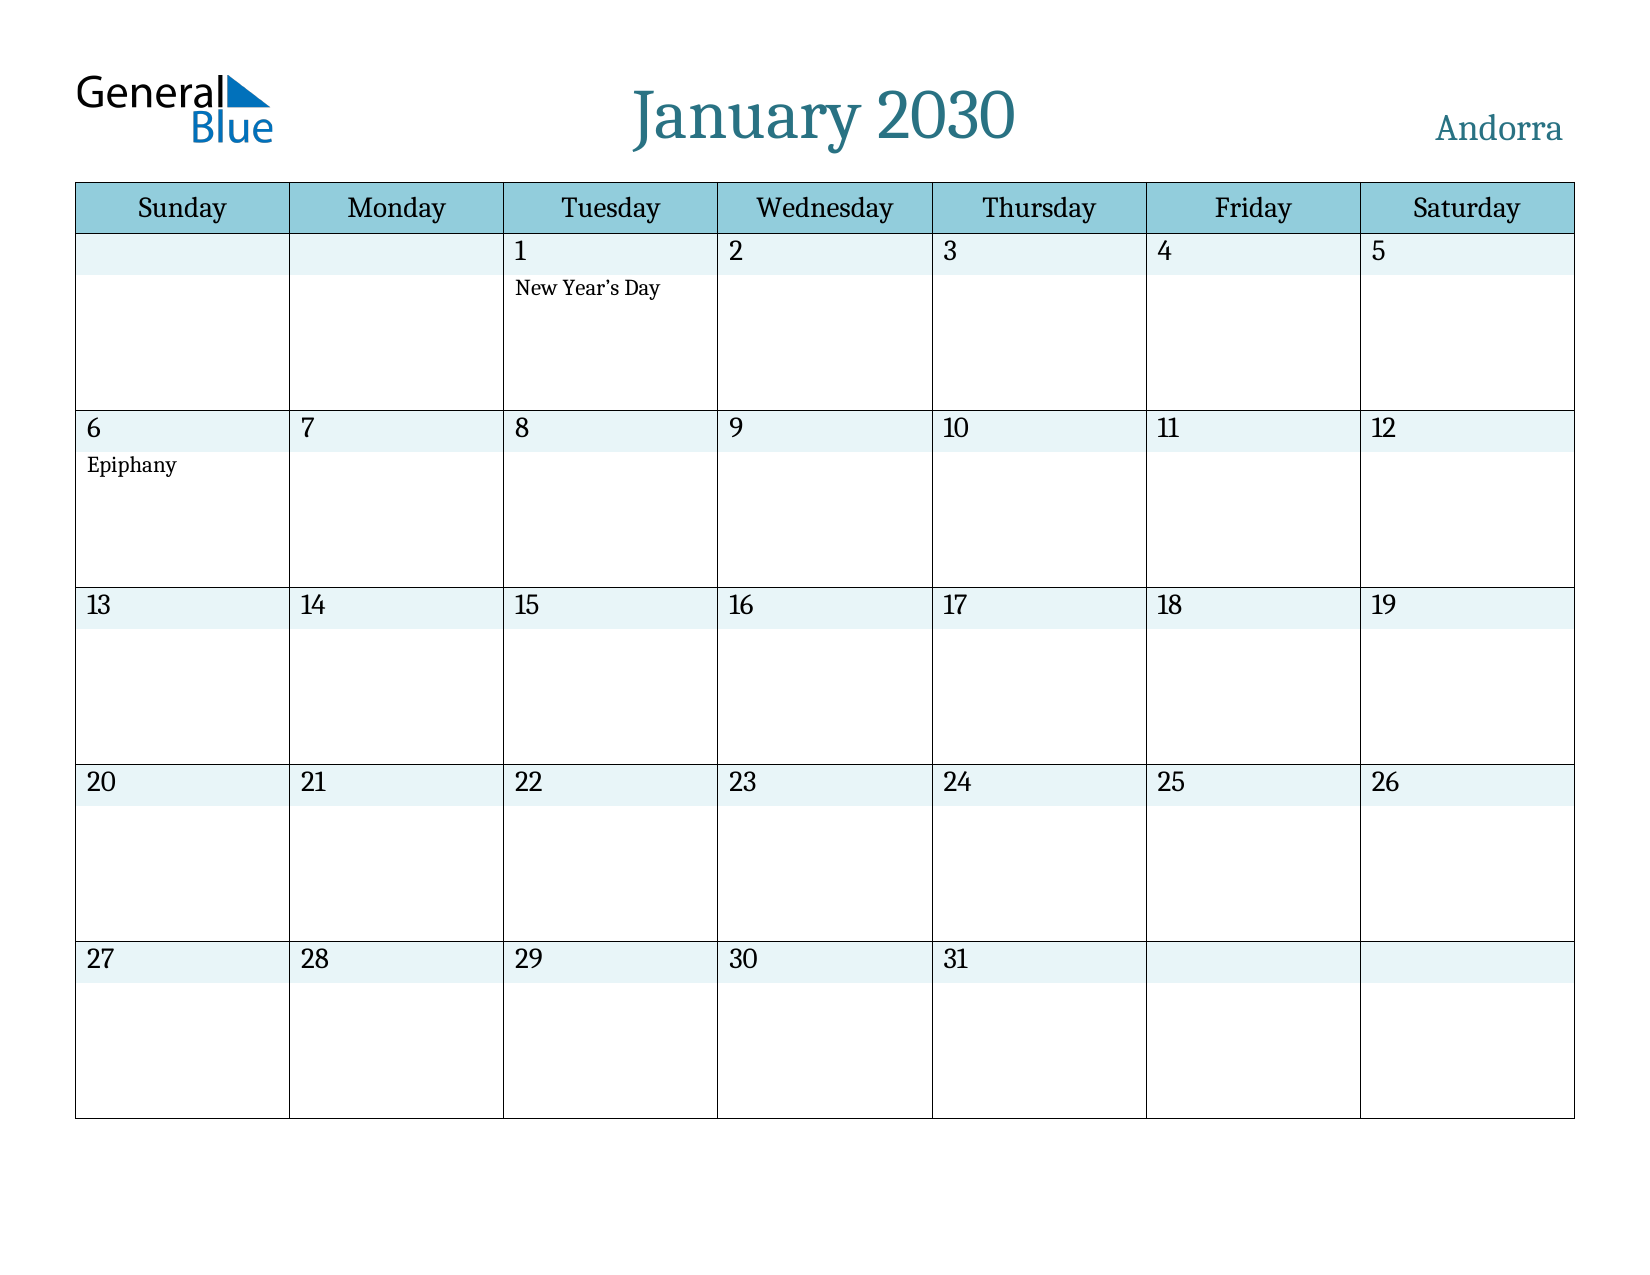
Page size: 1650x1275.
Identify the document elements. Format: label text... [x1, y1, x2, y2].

table_cell Tuesday [504, 183, 717, 233]
table_cell [1147, 806, 1360, 941]
table_cell [76, 234, 289, 275]
table_cell 7 [290, 411, 503, 452]
table_cell [76, 806, 289, 941]
table_cell 10 [933, 411, 1146, 452]
table_cell 20 [76, 765, 289, 806]
table_cell [504, 629, 717, 764]
table_cell [290, 452, 503, 587]
table_cell 8 [504, 411, 717, 452]
table_cell 18 [1147, 588, 1360, 629]
table_cell [290, 234, 503, 275]
table_cell [76, 275, 289, 410]
table_cell [504, 452, 717, 587]
table_cell Epiphany [76, 452, 289, 587]
table_cell New Year’s Day [504, 275, 717, 410]
table_cell [504, 806, 717, 941]
table_cell [1147, 942, 1360, 983]
table_cell [1147, 629, 1360, 764]
table_cell 21 [290, 765, 503, 806]
picture [77, 75, 273, 143]
table_cell 22 [504, 765, 717, 806]
table_cell 24 [933, 765, 1146, 806]
table_cell 27 [76, 942, 289, 983]
table_cell [1361, 942, 1574, 983]
table_cell 4 [1147, 234, 1360, 275]
table_header January 2030 [504, 75, 1146, 182]
table_cell 23 [718, 765, 932, 806]
table_cell [718, 629, 932, 764]
table_cell [718, 983, 932, 1118]
table_cell 31 [933, 942, 1146, 983]
table_cell 28 [290, 942, 503, 983]
table_cell [76, 629, 289, 764]
table_cell [504, 983, 717, 1118]
table_cell 9 [718, 411, 932, 452]
table_cell 30 [718, 942, 932, 983]
table_cell [718, 275, 932, 410]
table_cell [1361, 629, 1574, 764]
table_cell Sunday [76, 183, 289, 233]
table_cell 11 [1147, 411, 1360, 452]
table_cell 16 [718, 588, 932, 629]
table_cell [933, 275, 1146, 410]
table_cell 17 [933, 588, 1146, 629]
table_cell [290, 275, 503, 410]
table_cell [933, 983, 1146, 1118]
table_cell [290, 983, 503, 1118]
table_cell [1361, 452, 1574, 587]
table_cell [933, 806, 1146, 941]
table_header Andorra [1146, 75, 1574, 182]
table_header [76, 75, 503, 182]
table_cell [1147, 275, 1360, 410]
table_cell [933, 629, 1146, 764]
table_cell Wednesday [718, 183, 932, 233]
table_cell 6 [76, 411, 289, 452]
table_cell [1147, 452, 1360, 587]
table_cell [1361, 983, 1574, 1118]
table_cell 1 [504, 234, 717, 275]
table_cell Thursday [933, 183, 1146, 233]
table_cell 12 [1361, 411, 1574, 452]
table_cell [718, 452, 932, 587]
table_cell [1361, 275, 1574, 410]
table_cell Saturday [1361, 183, 1574, 233]
table_cell 13 [76, 588, 289, 629]
table_cell Monday [290, 183, 503, 233]
table_cell 19 [1361, 588, 1574, 629]
table_cell 5 [1361, 234, 1574, 275]
table_cell 2 [718, 234, 932, 275]
table_cell 26 [1361, 765, 1574, 806]
table_cell 29 [504, 942, 717, 983]
table_cell Friday [1147, 183, 1360, 233]
table_cell [1147, 983, 1360, 1118]
table_cell [1361, 806, 1574, 941]
table_cell 25 [1147, 765, 1360, 806]
table_cell 3 [933, 234, 1146, 275]
table_cell [290, 806, 503, 941]
table_cell 14 [290, 588, 503, 629]
table_cell [933, 452, 1146, 587]
table_cell [290, 629, 503, 764]
table_cell [718, 806, 932, 941]
table_cell [76, 983, 289, 1118]
table_cell 15 [504, 588, 717, 629]
